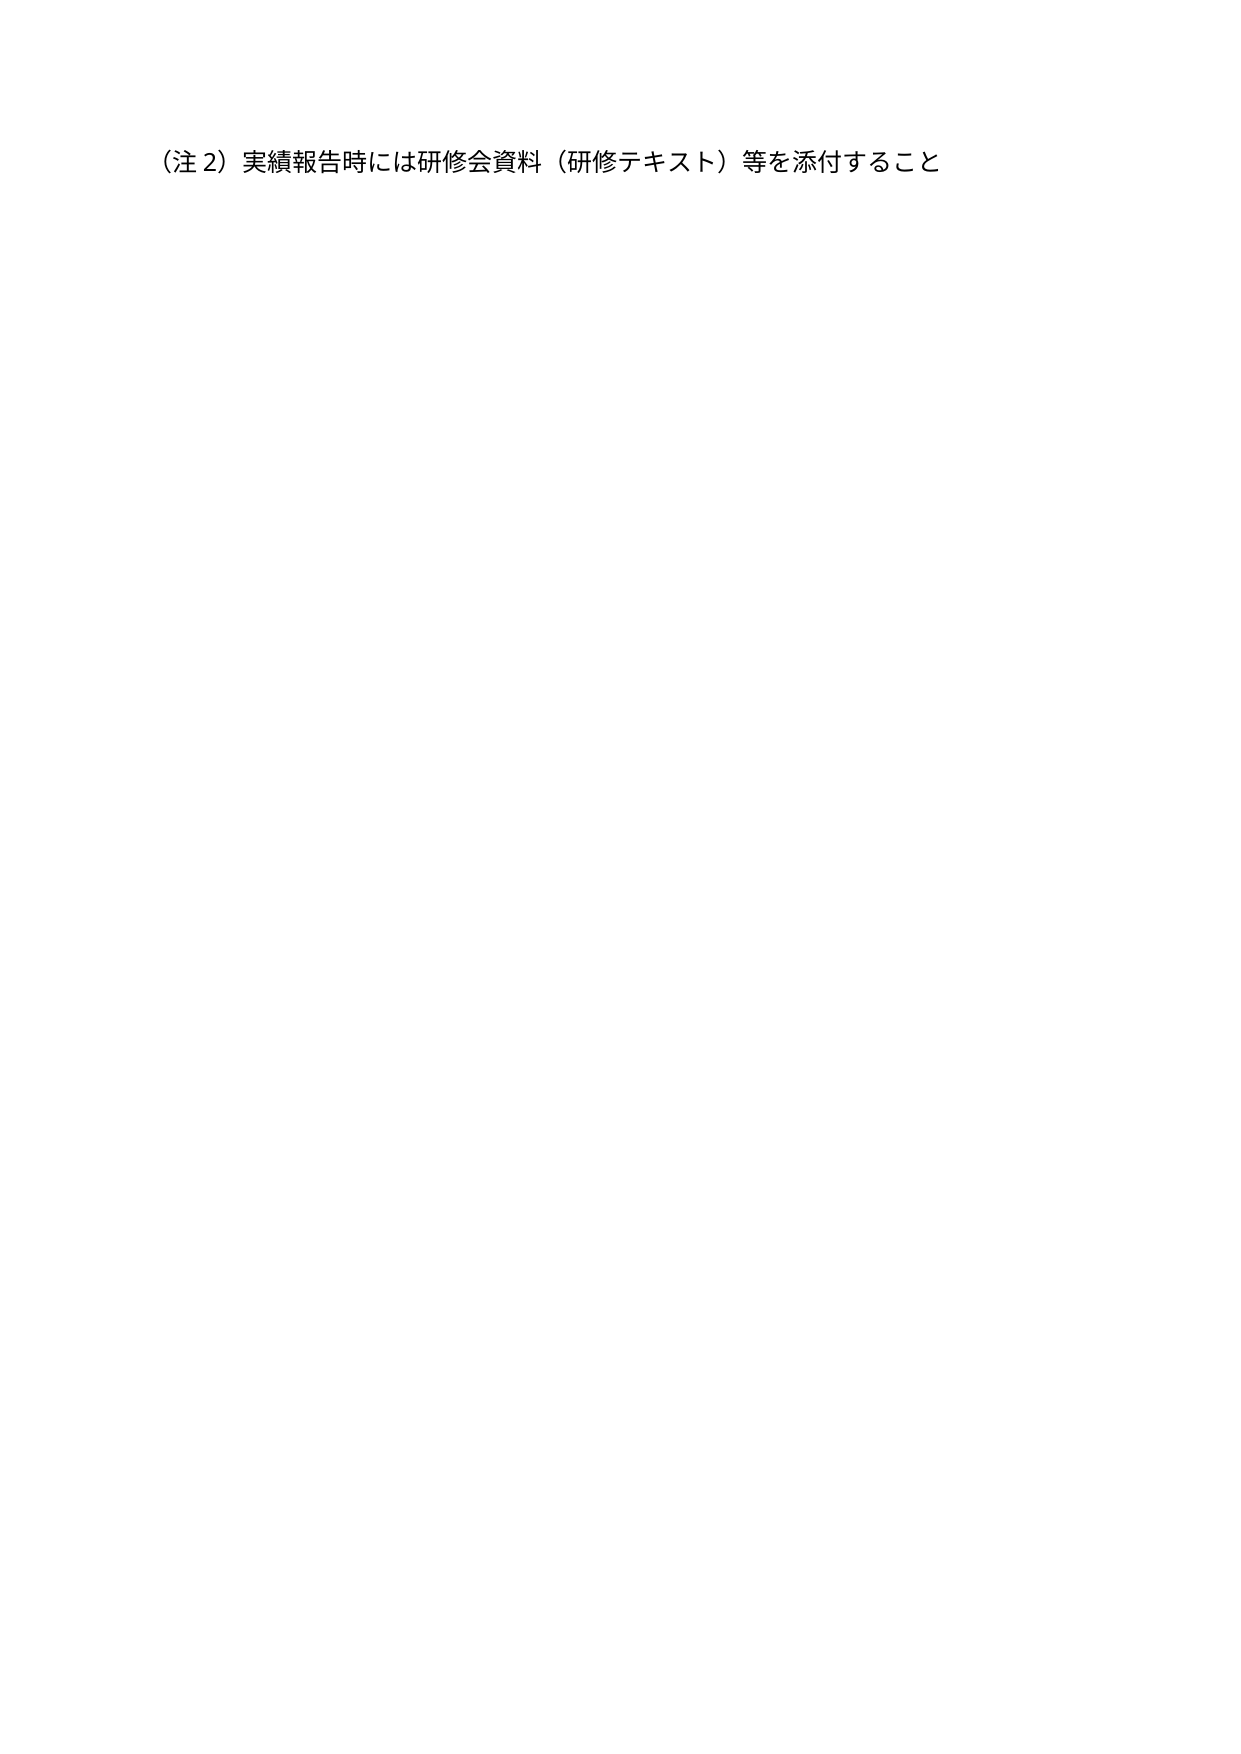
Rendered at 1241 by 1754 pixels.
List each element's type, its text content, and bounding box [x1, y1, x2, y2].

text （注2）実績報告時には研修会資料（研修テキスト）等を添付すること [148, 148, 1092, 177]
